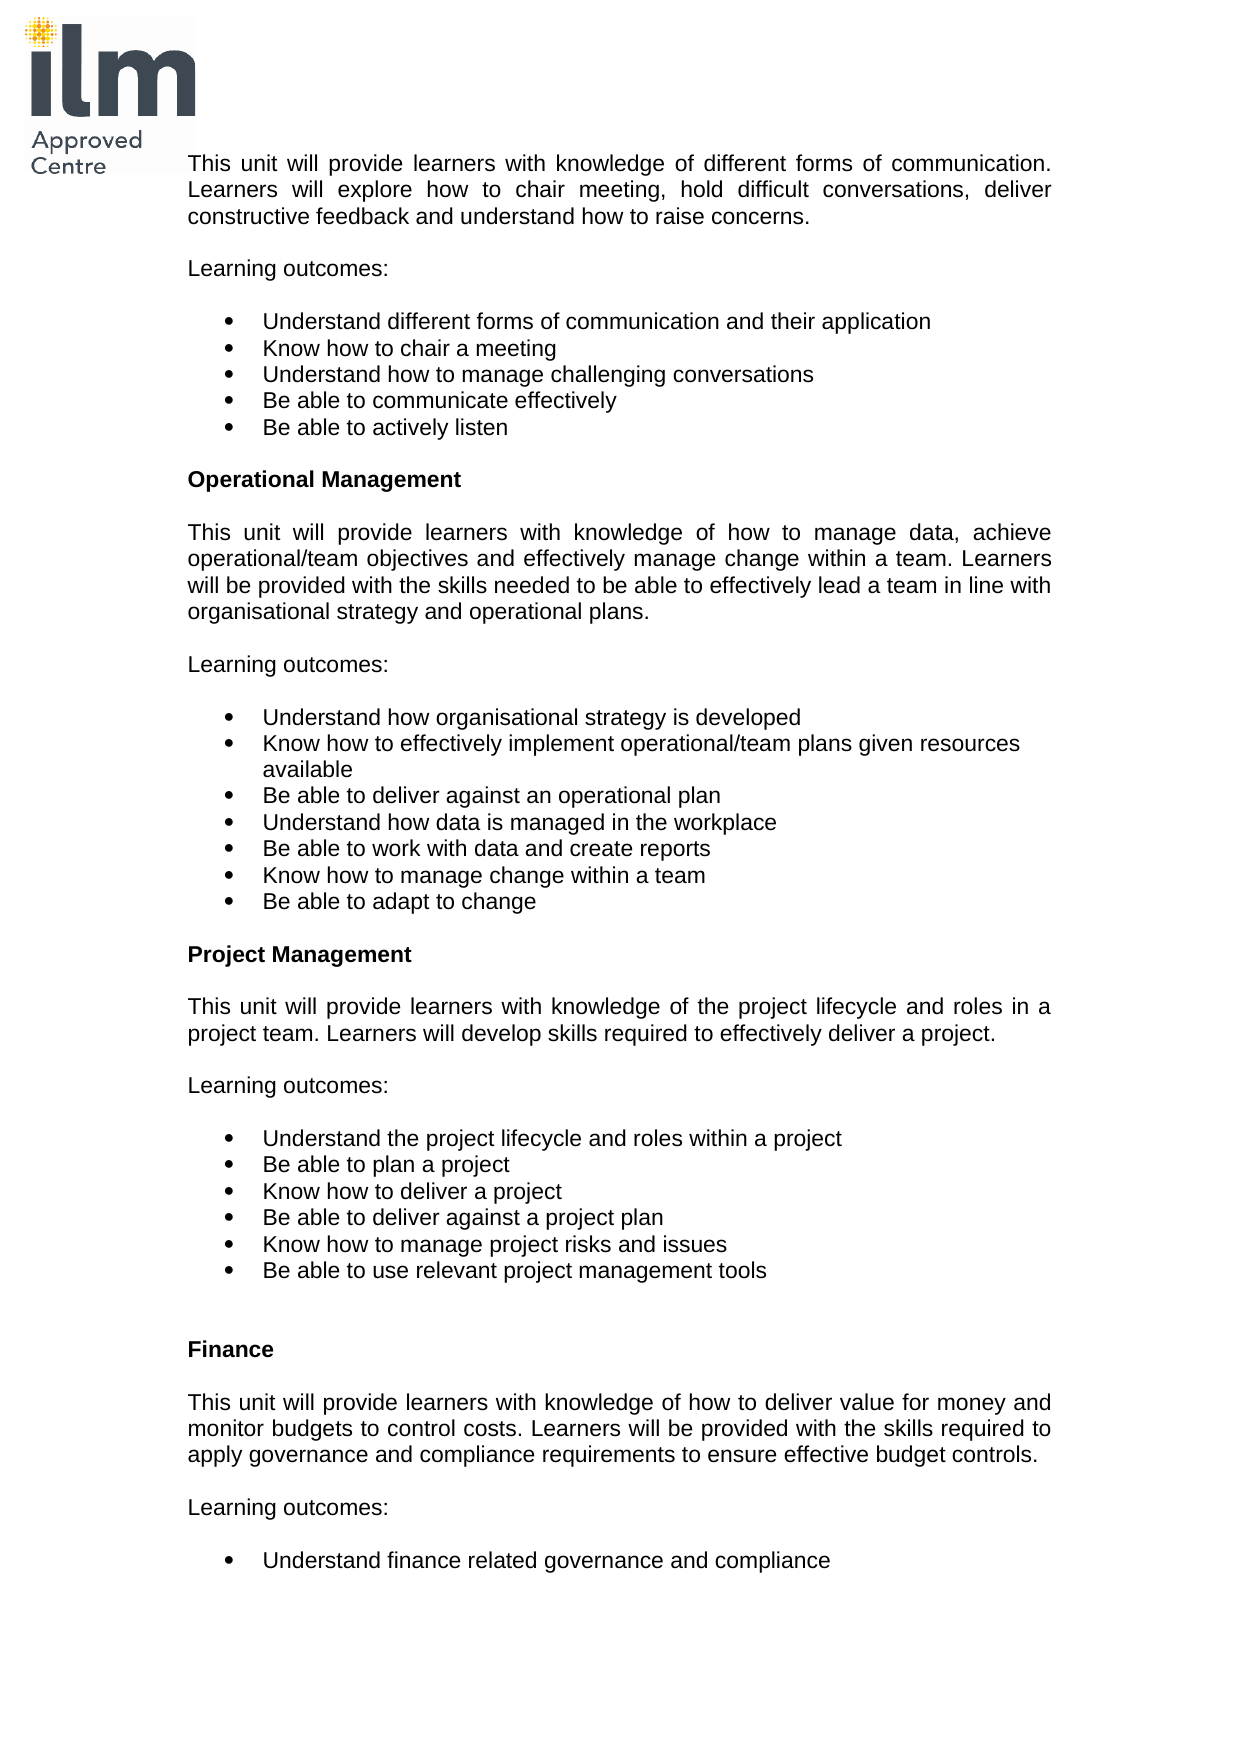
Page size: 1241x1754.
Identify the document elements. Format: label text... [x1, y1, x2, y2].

list Be able to adapt to change [225, 888, 1053, 914]
text Learning outcomes: [187, 1494, 1053, 1520]
text This unit will provide learners with knowledge of different forms of communication. Learners will explore how to chair meeting, hold difficult conversations, deliver constructive feedback and understand how to raise concerns. [187, 150, 1053, 229]
list Know how to effectively implement operational/team plans given resources available [225, 730, 1053, 782]
list Be able to plan a project [225, 1151, 1053, 1178]
list Be able to deliver against an operational plan [225, 782, 1053, 809]
list Know how to manage change within a team [225, 862, 1053, 888]
list Be able to work with data and create reports [225, 835, 1053, 862]
text Learning outcomes: [187, 255, 1053, 282]
list Know how to manage project risks and issues [225, 1231, 1053, 1257]
text This unit will provide learners with knowledge of how to manage data, achieve operational/team objectives and effectively manage change within a team. Learners will be provided with the skills needed to be able to effectively lead a team in line with organisational strategy and operational plans. [187, 519, 1053, 624]
list Understand how to manage challenging conversations [225, 361, 1053, 387]
list Understand how data is managed in the workplace [225, 809, 1053, 835]
list Understand finance related governance and compliance [225, 1547, 1053, 1573]
text Finance [187, 1336, 1053, 1362]
list Be able to actively listen [225, 413, 1053, 440]
text This unit will provide learners with knowledge of the project lifecycle and roles in a project team. Learners will develop skills required to effectively deliver a project. [187, 993, 1053, 1046]
text Learning outcomes: [187, 1072, 1053, 1099]
picture [25, 17, 196, 174]
text Operational Management [187, 466, 1053, 493]
list Know how to deliver a project [225, 1178, 1053, 1204]
list Be able to use relevant project management tools [225, 1257, 1053, 1283]
text Learning outcomes: [187, 651, 1053, 677]
list Be able to deliver against a project plan [225, 1204, 1053, 1231]
text This unit will provide learners with knowledge of how to deliver value for money and monitor budgets to control costs. Learners will be provided with the skills required to apply governance and compliance requirements to ensure effective budget controls. [187, 1389, 1053, 1468]
list Understand different forms of communication and their application [225, 308, 1053, 334]
text Project Management [187, 941, 1053, 967]
list Understand the project lifecycle and roles within a project [225, 1125, 1053, 1151]
list Be able to communicate effectively [225, 387, 1053, 413]
list Know how to chair a meeting [225, 334, 1053, 361]
list Understand how organisational strategy is developed [225, 703, 1053, 730]
